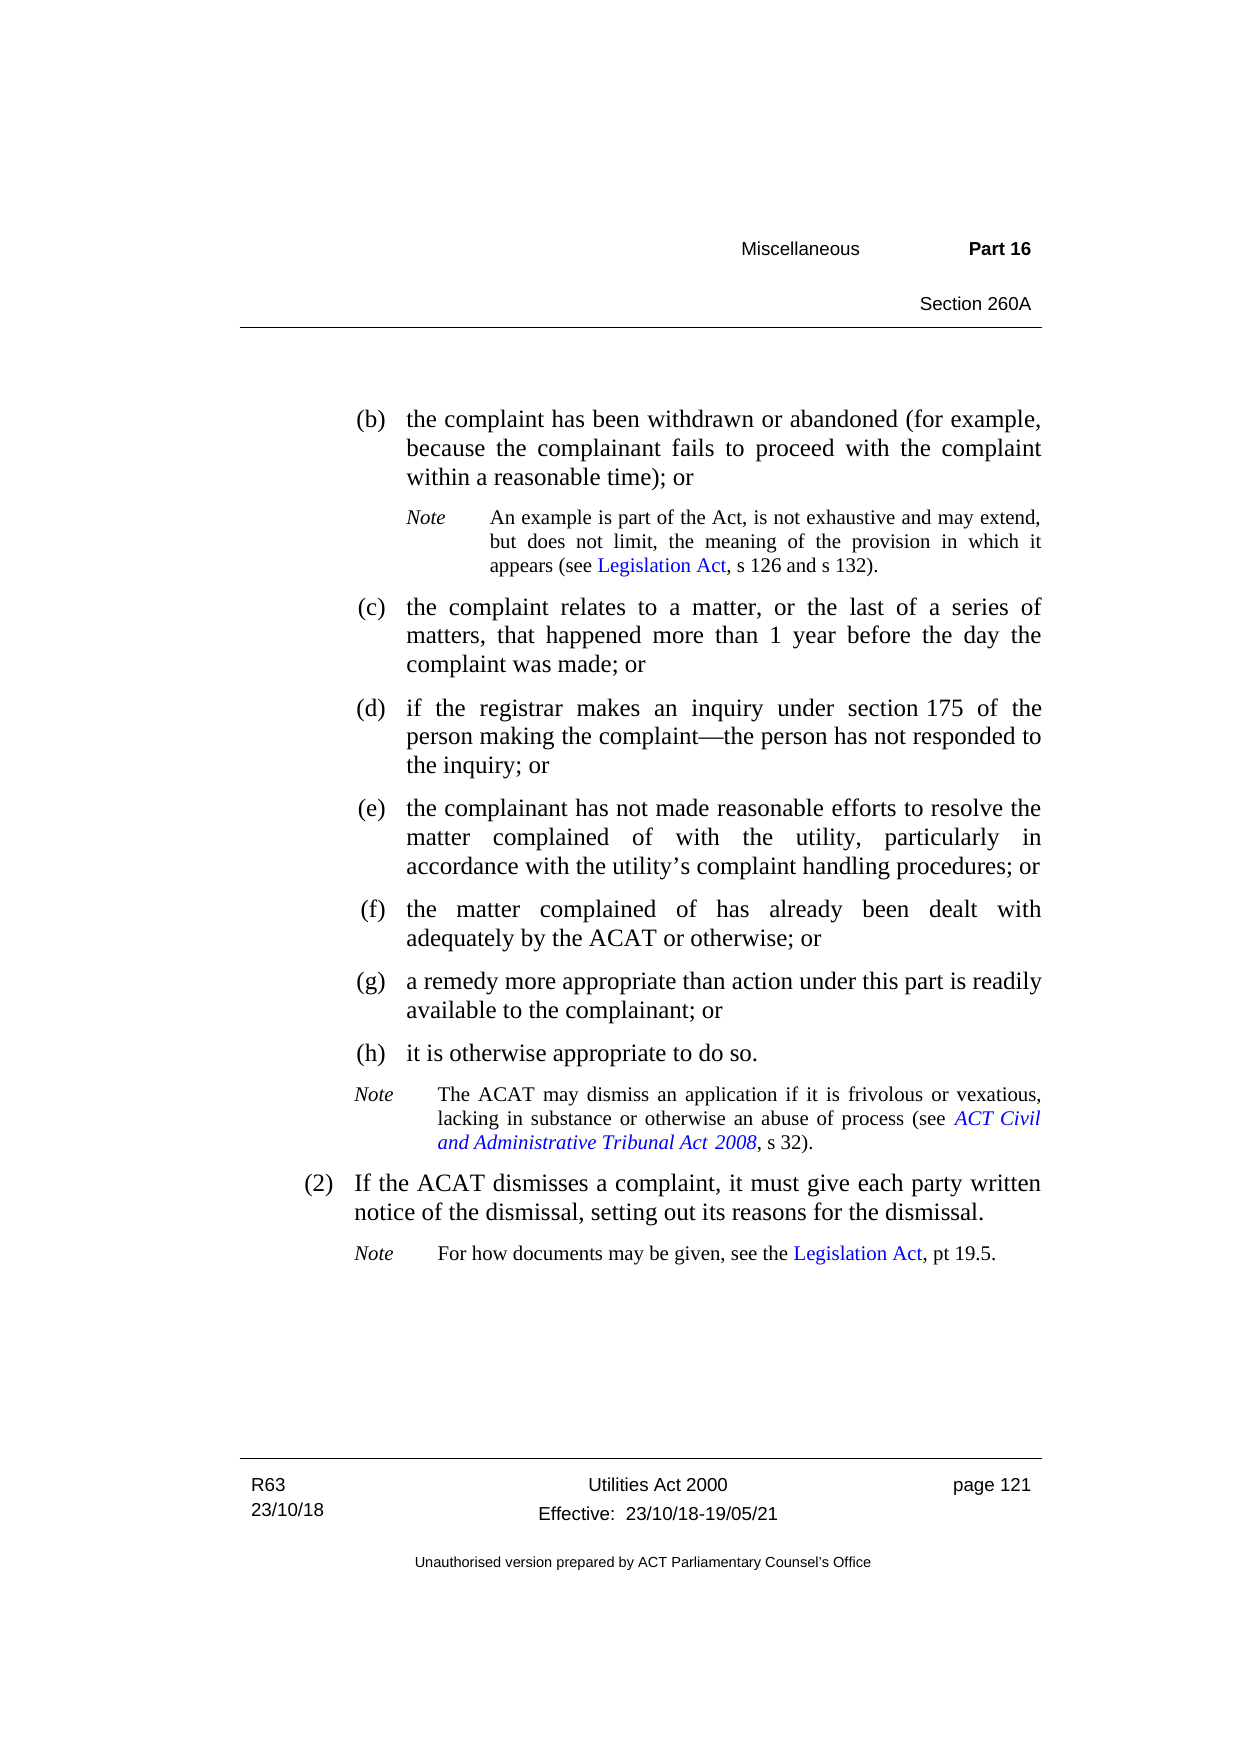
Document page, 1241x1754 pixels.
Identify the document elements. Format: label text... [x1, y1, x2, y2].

text (d) if the registrar makes an inquiry under section 175 of the person making the complaint—the person has not responded to the inquiry; or [239, 693, 1042, 779]
text Note An example is part of the Act, is not exhaustive and may extend, but does not limit, the meaning of the provision in which it appears (see Legislation Act, s 126 and s 132). [406, 505, 1042, 577]
text (g) a remedy more appropriate than action under this part is readily available to the complainant; or [239, 966, 1042, 1024]
text (2) If the ACAT dismisses a complaint, it must give each party written notice of the dismissal, setting out its reasons for the dismissal. [239, 1168, 1042, 1226]
text (e) the complainant has not made reasonable efforts to resolve the matter complained of with the utility, particularly in accordance with the utility’s complaint handling procedures; or [239, 793, 1042, 880]
text (b) the complaint has been withdrawn or abandoned (for example, because the complainant fails to proceed with the complaint within a reasonable time); or [239, 404, 1042, 490]
text Note For how documents may be given, see the Legislation Act, pt 19.5. [354, 1241, 1042, 1265]
text (c) the complaint relates to a matter, or the last of a series of matters, that happened more than 1 year before the day the complaint was made; or [239, 592, 1042, 678]
text Note The ACAT may dismiss an application if it is frivolous or vexatious, lacking in substance or otherwise an abuse of process (see ACT Civil and Administrative Tribunal Act 2008, s 32). [354, 1082, 1042, 1154]
text (f) the matter complained of has already been dealt with adequately by the ACAT or otherwise; or [239, 894, 1042, 952]
text (h) it is otherwise appropriate to do so. [239, 1038, 1042, 1067]
